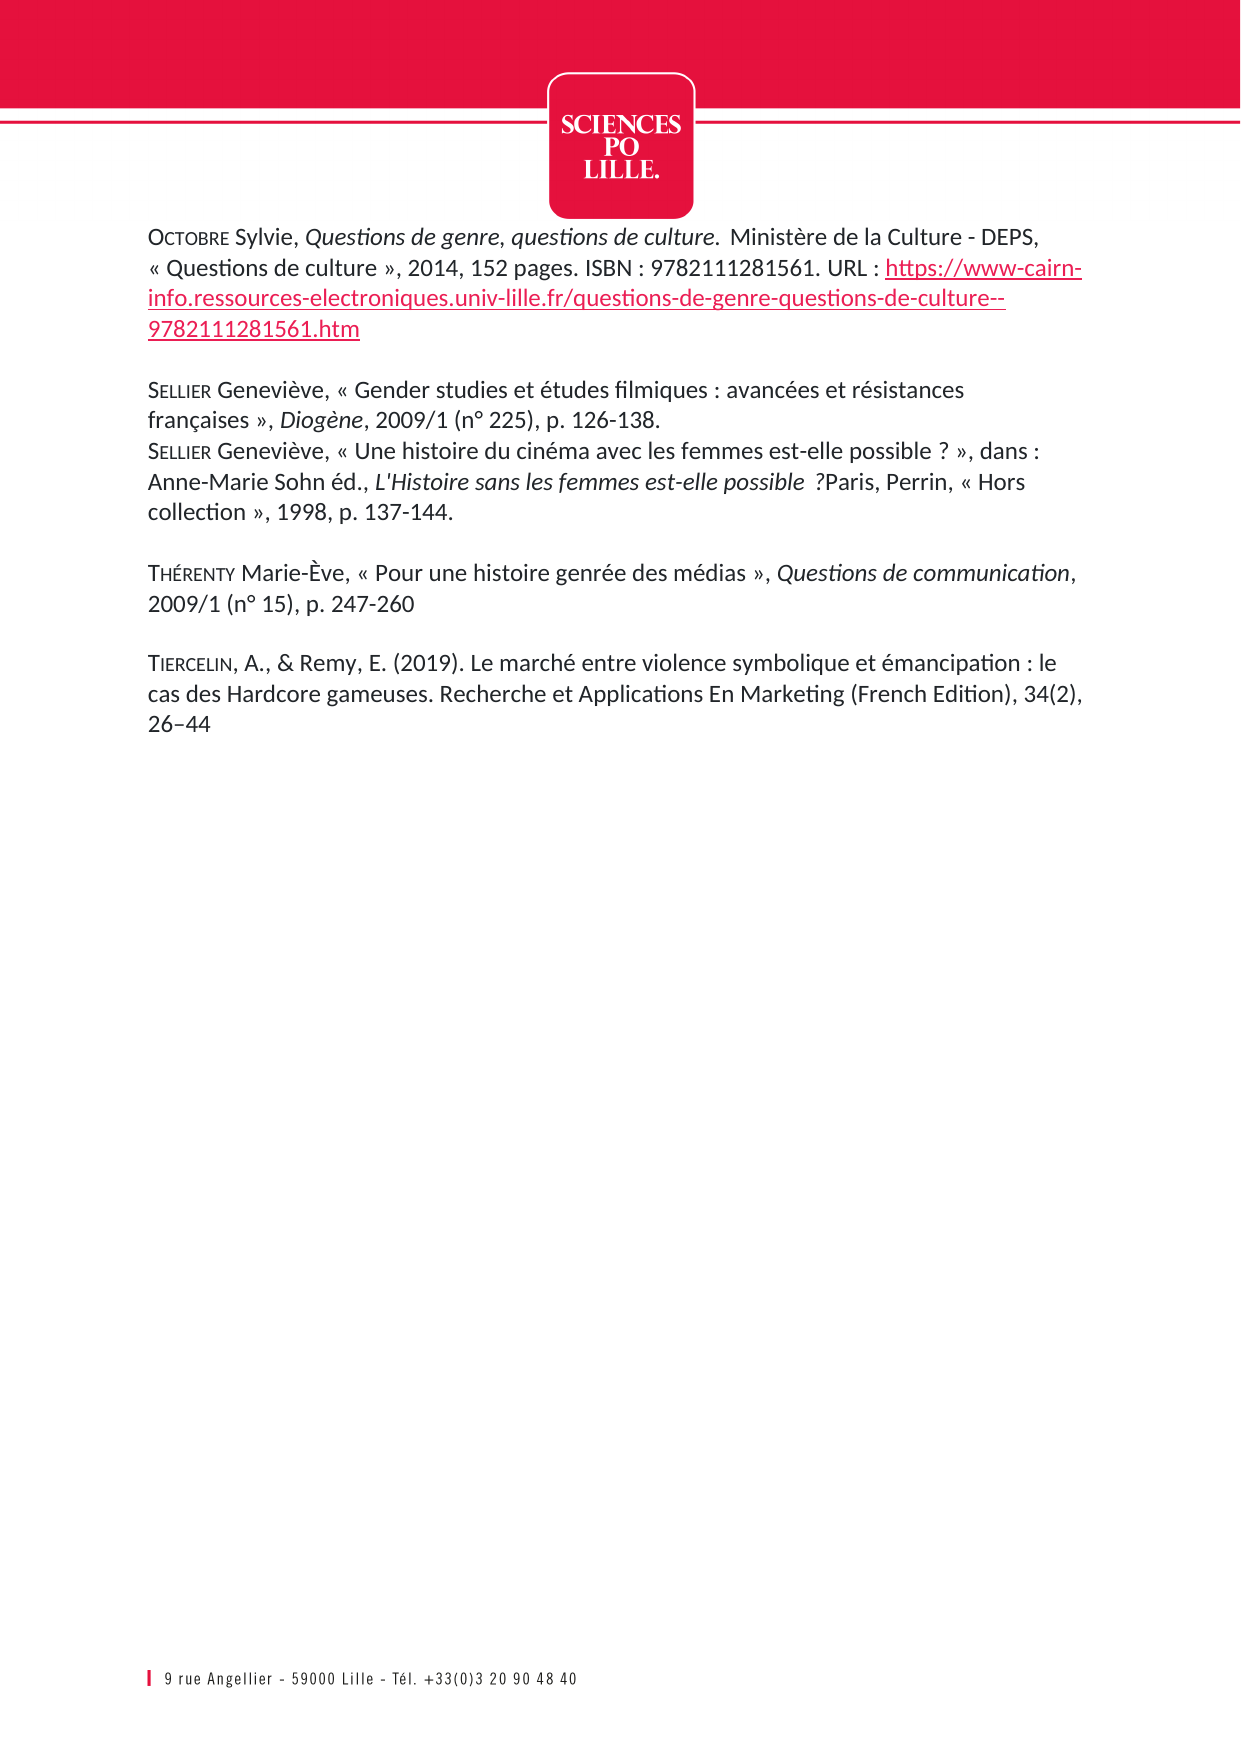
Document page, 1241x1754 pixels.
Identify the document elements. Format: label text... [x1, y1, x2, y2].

text Sellier Geneviève, « Une histoire du cinéma avec les femmes est-elle possible ? », dans : Anne-Marie Sohn éd., L'Histoire sans les femmes est-elle possible ?Paris, Perrin, « Hors collection », 1998, p. 137-144. [375, 435, 1093, 527]
text Tiercelin, A., & Remy, E. (2019). Le marché entre violence symbolique et émancipation : le cas des Hardcore gameuses. Recherche et Applications En Marketing (French Edition), 34(2), 26–44 [148, 647, 1093, 798]
text Thérenty Marie-Ève, « Pour une histoire genrée des médias », Questions de communication, 2009/1 (n° 15), p. 247-260 [148, 557, 1093, 618]
picture [0, 0, 1241, 221]
picture [0, 1670, 1240, 1754]
text Octobre Sylvie, Questions de genre, questions de culture. Ministère de la Culture - DEPS, « Questions de culture », 2014, 152 pages. ISBN : 9782111281561. URL : https://www-cairn-info.ressources-electroniques.univ-lille.fr/questions-de-genre-questions-de-culture--9782111281561.htm Sellier Geneviève, « Gender studies et études filmiques : avancées et résistances françaises », Diogène, 2009/1 (n° 225), p. 126-138. [148, 222, 1093, 435]
